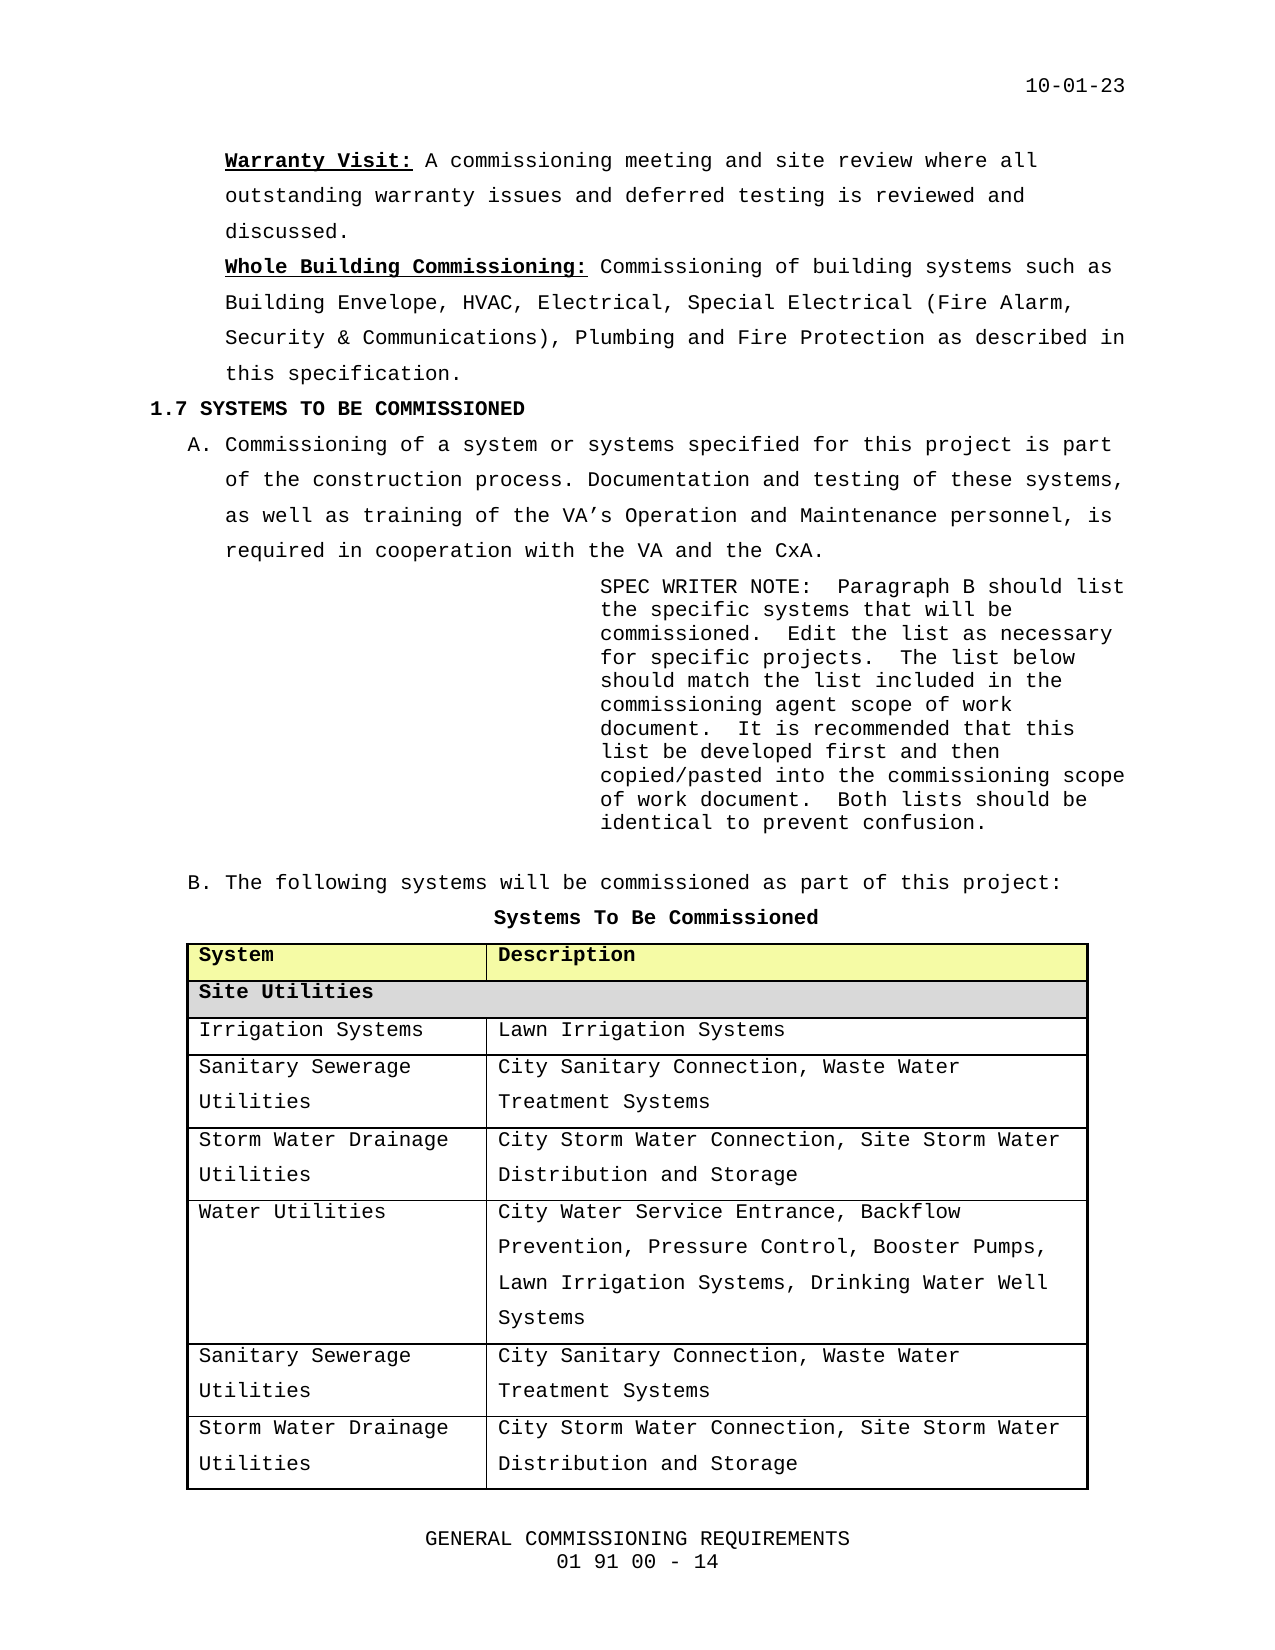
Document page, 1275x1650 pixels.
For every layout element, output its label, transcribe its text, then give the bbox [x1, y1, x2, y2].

table_cell Site Utilities [189, 982, 1086, 1017]
text B. The following systems will be commissioned as part of this project: [187, 872, 1125, 896]
text Whole Building Commissioning: Commissioning of building systems such as Building Envelope, HVAC, Electrical, Special Electrical (Fire Alarm, Security & Communications), Plumbing and Fire Protection as described in this specification. [187, 256, 1125, 386]
table_cell City Sanitary Connection, Waste Water Treatment Systems [487, 1345, 1086, 1416]
table_cell Lawn Irrigation Systems [487, 1019, 1086, 1054]
text Systems To Be Commissioned [187, 907, 1125, 931]
table_cell Irrigation Systems [189, 1019, 486, 1054]
table_cell Storm Water Drainage Utilities [189, 1417, 486, 1488]
text A. Commissioning of a system or systems specified for this project is part of the construction process. Documentation and testing of these systems, as well as training of the VA’s Operation and Maintenance personnel, is required in cooperation with the VA and the CxA. [187, 434, 1125, 564]
table_cell Storm Water Drainage Utilities [189, 1129, 486, 1199]
table_cell Sanitary Sewerage Utilities [189, 1345, 486, 1416]
text SPEC WRITER NOTE: Paragraph B should list the specific systems that will be commissioned. Edit the list as necessary for specific projects. The list below should match the list included in the commissioning agent scope of work document. It is recommended that this list be developed first and then copied/pasted into the commissioning scope of work document. Both lists should be identical to prevent confusion. [600, 576, 1125, 836]
table_cell City Storm Water Connection, Site Storm Water Distribution and Storage [487, 1129, 1086, 1199]
table_cell Sanitary Sewerage Utilities [189, 1056, 486, 1127]
table_cell Water Utilities [189, 1201, 486, 1343]
text 1.7 SYSTEMS TO BE COMMISSIONED [150, 398, 1125, 422]
table_cell City Water Service Entrance, Backflow Prevention, Pressure Control, Booster Pumps, Lawn Irrigation Systems, Drinking Water Well Systems [487, 1201, 1086, 1343]
table_cell City Storm Water Connection, Site Storm Water Distribution and Storage [487, 1417, 1086, 1488]
table_cell City Sanitary Connection, Waste Water Treatment Systems [487, 1056, 1086, 1127]
table_header System [189, 945, 486, 980]
table_header Description [487, 945, 1086, 980]
text Warranty Visit: A commissioning meeting and site review where all outstanding warranty issues and deferred testing is reviewed and discussed. [187, 150, 1125, 244]
